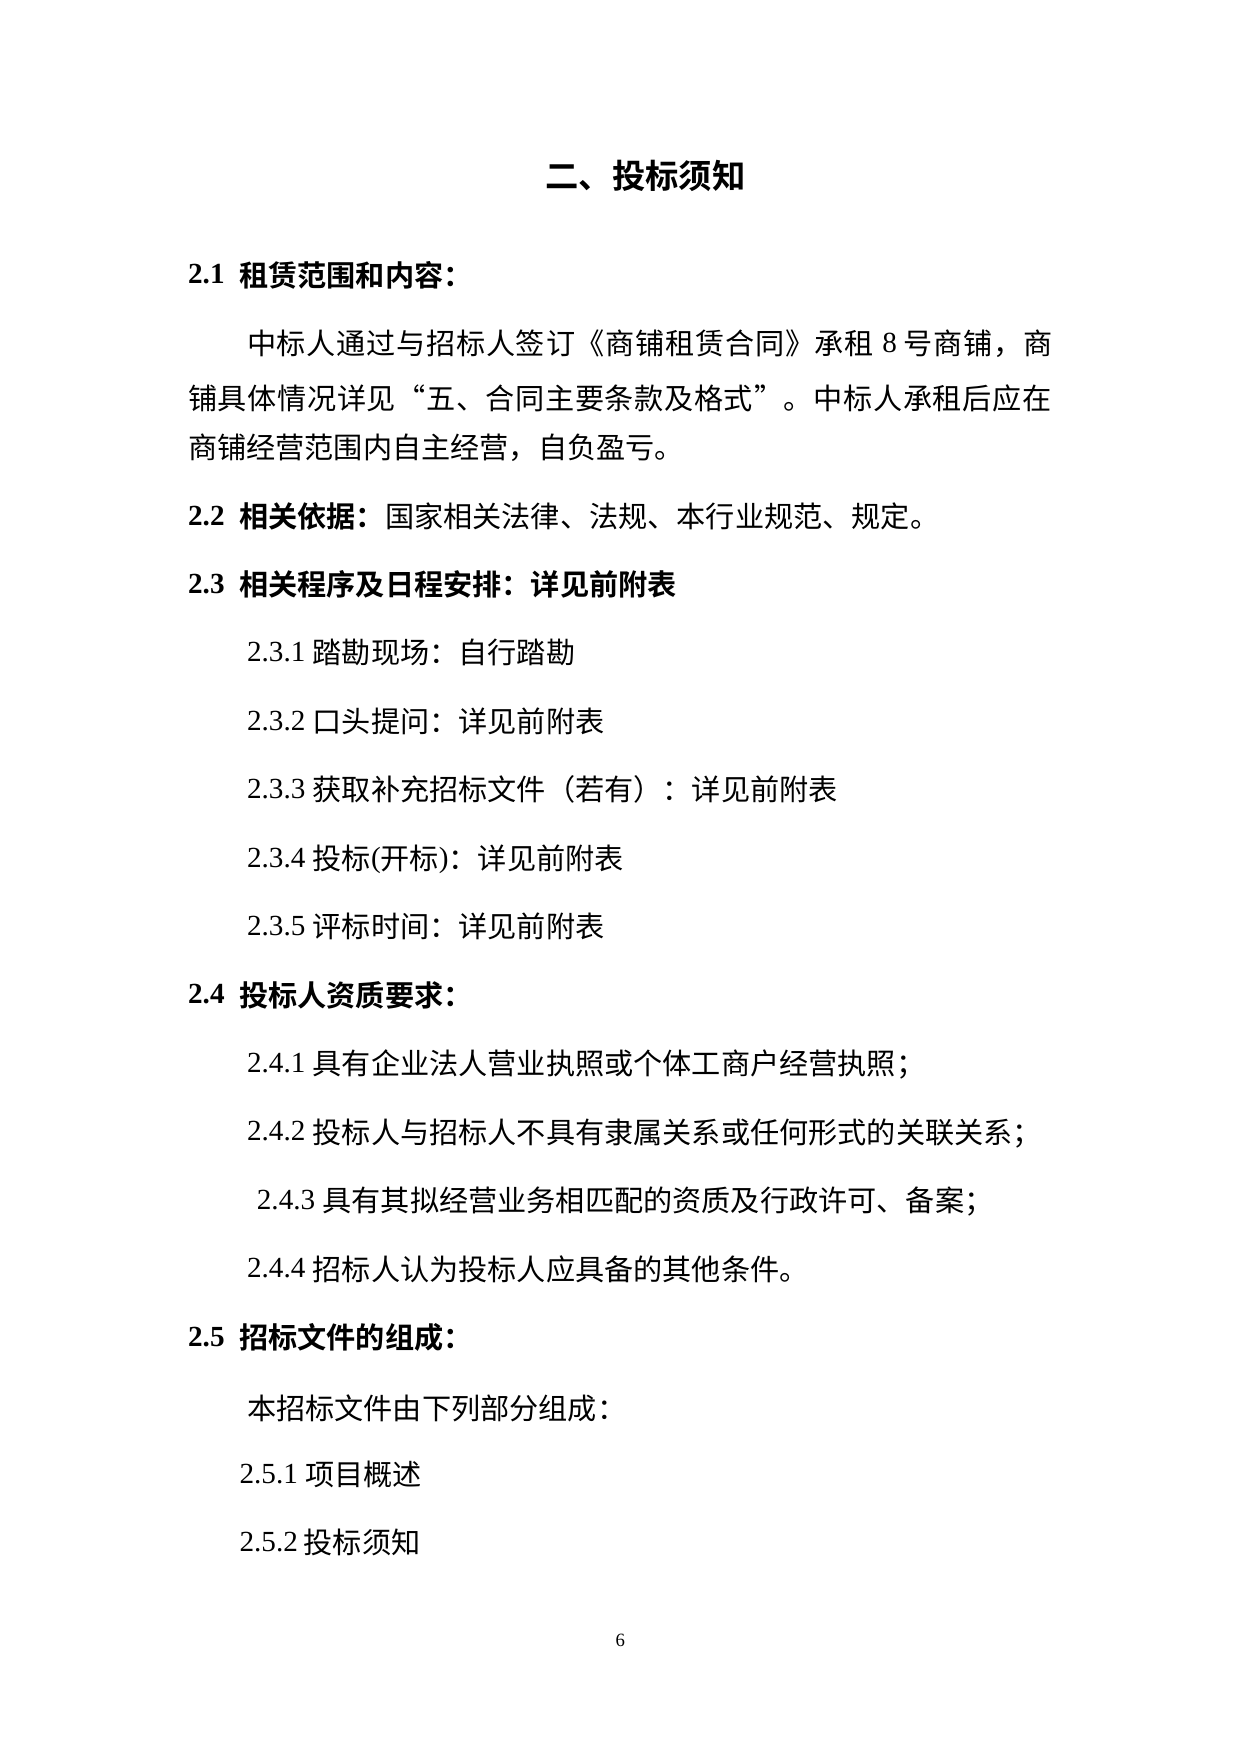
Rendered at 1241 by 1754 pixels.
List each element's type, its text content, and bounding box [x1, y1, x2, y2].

text 二、投标须知 [188, 150, 1052, 198]
text 本招标文件由下列部分组成： [188, 1378, 1052, 1430]
text 2.1 租赁范围和内容： [188, 247, 1052, 299]
text 中标人通过与招标人签订《商铺租赁合同》承租8号商铺，商铺具体情况详见“五、合同主要条款及格式”。中标人承租后应在商铺经营范围内自主经营，自负盈亏。 [188, 316, 1052, 472]
text 2.3.4 投标(开标)：详见前附表 [188, 831, 1052, 883]
text 2.2 相关依据：国家相关法律、法规、本行业规范、规定。 [188, 488, 1052, 540]
text 2.3.1 踏勘现场：自行踏勘 [188, 625, 1052, 677]
text 2.3.2 口头提问：详见前附表 [188, 694, 1052, 746]
text 2.4 投标人资质要求： [188, 967, 1052, 1019]
text 2.5 招标文件的组成： [188, 1309, 1052, 1362]
text 2.5.1 项目概述 [188, 1446, 1052, 1498]
text 2.4.1 具有企业法人营业执照或个体工商户经营执照； [188, 1036, 1052, 1088]
text 2.4.2 投标人与招标人不具有隶属关系或任何形式的关联关系； [188, 1104, 1052, 1156]
text 2.3 相关程序及日程安排：详见前附表 [188, 557, 1052, 609]
text 2.3.3 获取补充招标文件（若有）：详见前附表 [188, 762, 1052, 814]
text 2.4.3 具有其拟经营业务相匹配的资质及行政许可、备案； [188, 1173, 1052, 1225]
text 2.5.2投标须知 [188, 1515, 1052, 1567]
text 2.3.5 评标时间：详见前附表 [188, 899, 1052, 951]
text 2.4.4 招标人认为投标人应具备的其他条件。 [188, 1241, 1052, 1293]
